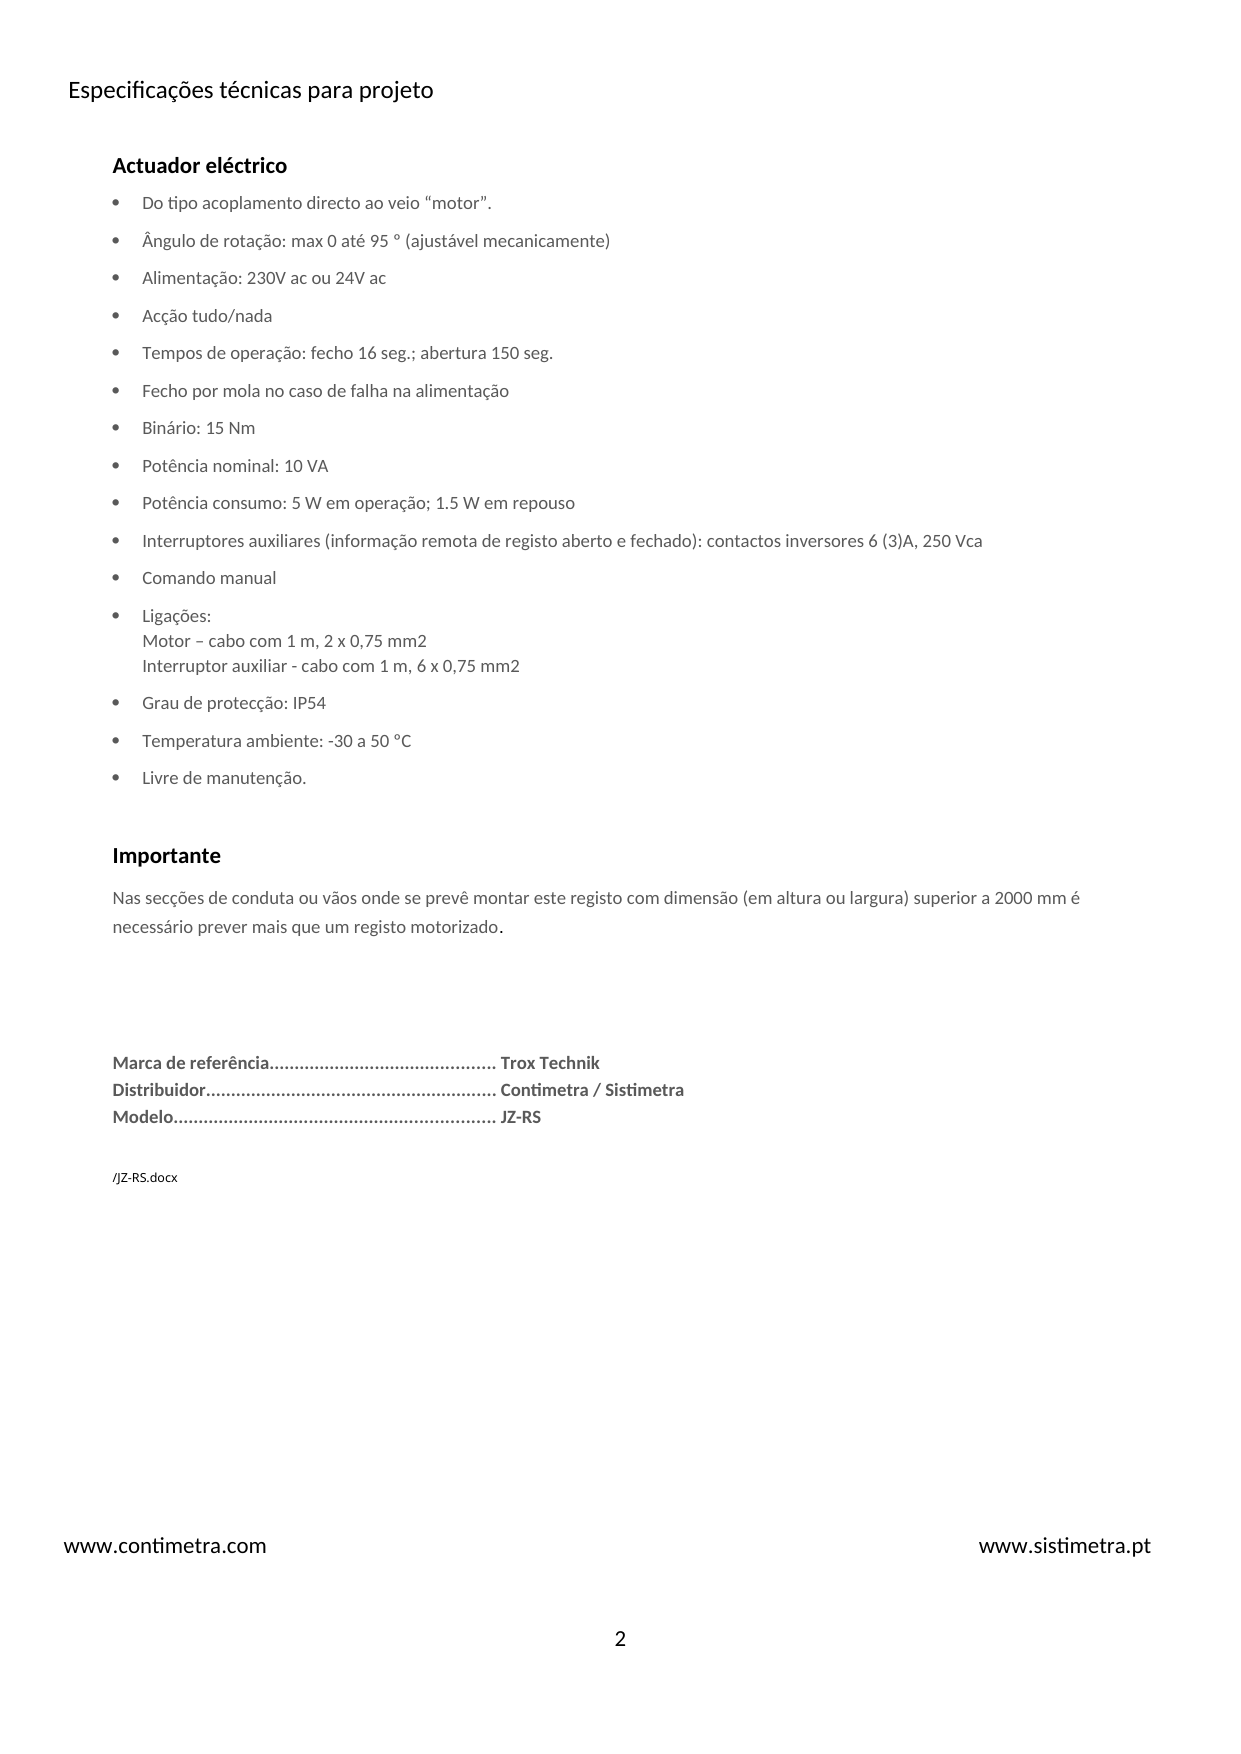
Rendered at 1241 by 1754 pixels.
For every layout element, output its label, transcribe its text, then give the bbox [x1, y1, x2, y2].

list Potência consumo: 5 W em operação; 1.5 W em repouso [112, 489, 1128, 514]
list Ligações: Motor – cabo com 1 m, 2 x 0,75 mm2 Interruptor auxiliar - cabo com 1 m, 6 x 0,75 mm2 [112, 602, 1128, 677]
list Potência nominal: 10 VA [112, 452, 1128, 477]
list Modelo JZ-RS [112, 1102, 1128, 1129]
text /JZ-RS.docx [112, 1169, 1128, 1186]
list Alimentação: 230V ac ou 24V ac [112, 264, 1128, 289]
list Distribuidor Contimetra / Sistimetra [112, 1075, 1128, 1102]
list Fecho por mola no caso de falha na alimentação [112, 377, 1128, 402]
list Interruptores auxiliares (informação remota de registo aberto e fechado): contactos inversores 6 (3)A, 250 Vca [112, 527, 1128, 552]
list Grau de protecção: IP54 [112, 689, 1128, 714]
list Do tipo acoplamento directo ao veio “motor”. [112, 189, 1128, 214]
list Tempos de operação: fecho 16 seg.; abertura 150 seg. [112, 339, 1128, 364]
text Actuador eléctrico [112, 150, 1128, 179]
list Binário: 15 Nm [112, 414, 1128, 439]
text Importante [112, 842, 1128, 869]
list Ângulo de rotação: max 0 até 95 º (ajustável mecanicamente) [112, 227, 1128, 252]
list Comando manual [112, 564, 1128, 589]
list Temperatura ambiente: -30 a 50 ºC [112, 727, 1128, 752]
list Livre de manutenção. [112, 764, 1128, 789]
list Acção tudo/nada [112, 302, 1128, 327]
text Nas secções de conduta ou vãos onde se prevê montar este registo com dimensão (em altura ou largura) superior a 2000 mm é necessário prever mais que um registo motorizado. [112, 881, 1128, 939]
list Marca de referência Trox Technik [112, 1048, 1128, 1075]
